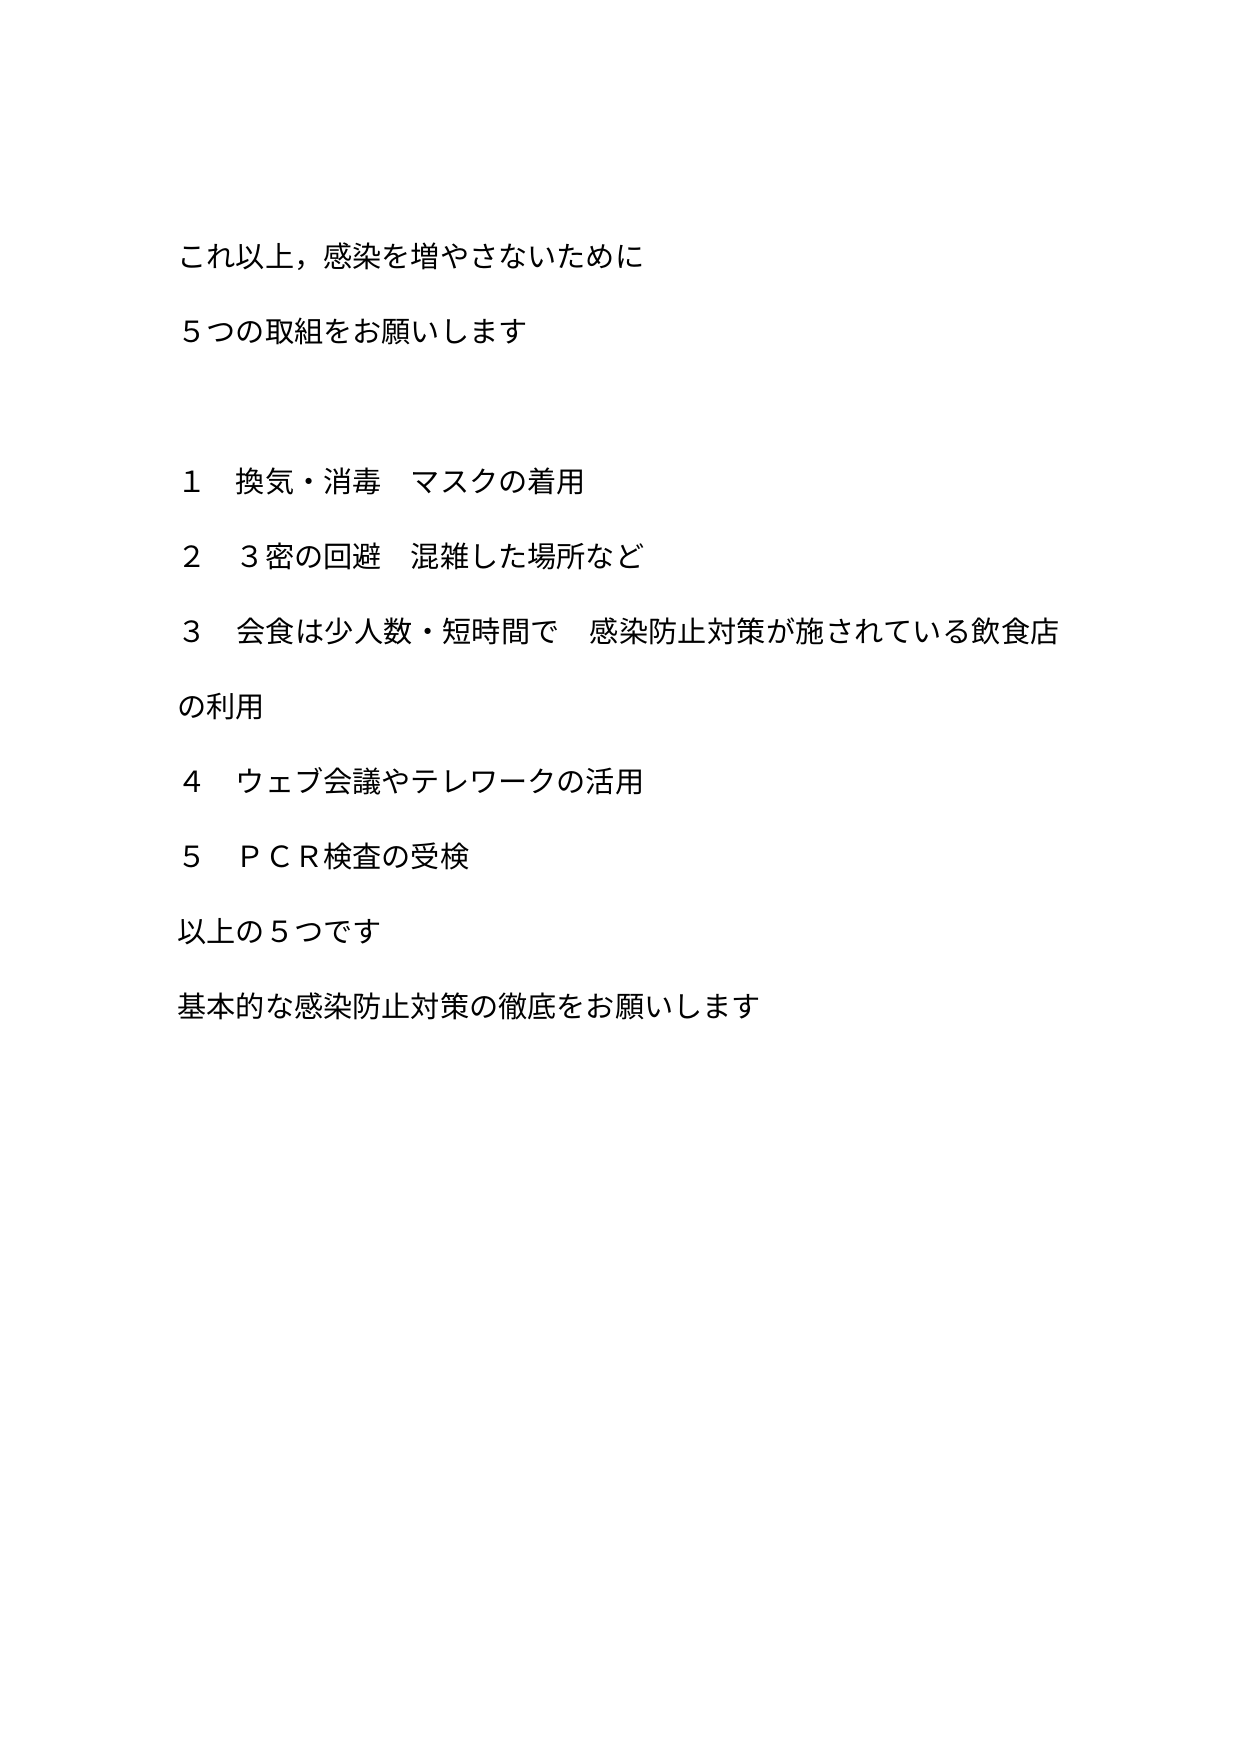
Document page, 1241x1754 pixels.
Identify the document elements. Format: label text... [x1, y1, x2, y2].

text ３ 会食は少人数・短時間で 感染防止対策が施されている飲食店の利用 [177, 592, 1063, 742]
text ２ ３密の回避 混雑した場所など [177, 517, 1063, 592]
text ４ ウェブ会議やテレワークの活用 [177, 742, 1063, 817]
text ５つの取組をお願いします [177, 292, 1063, 367]
text ５ ＰＣＲ検査の受検 [177, 817, 1063, 892]
text これ以上，感染を増やさないために [177, 217, 1063, 292]
text １ 換気・消毒 マスクの着用 [177, 442, 1063, 517]
text 基本的な感染防止対策の徹底をお願いします [177, 967, 1063, 1042]
text 以上の５つです [177, 892, 1063, 967]
